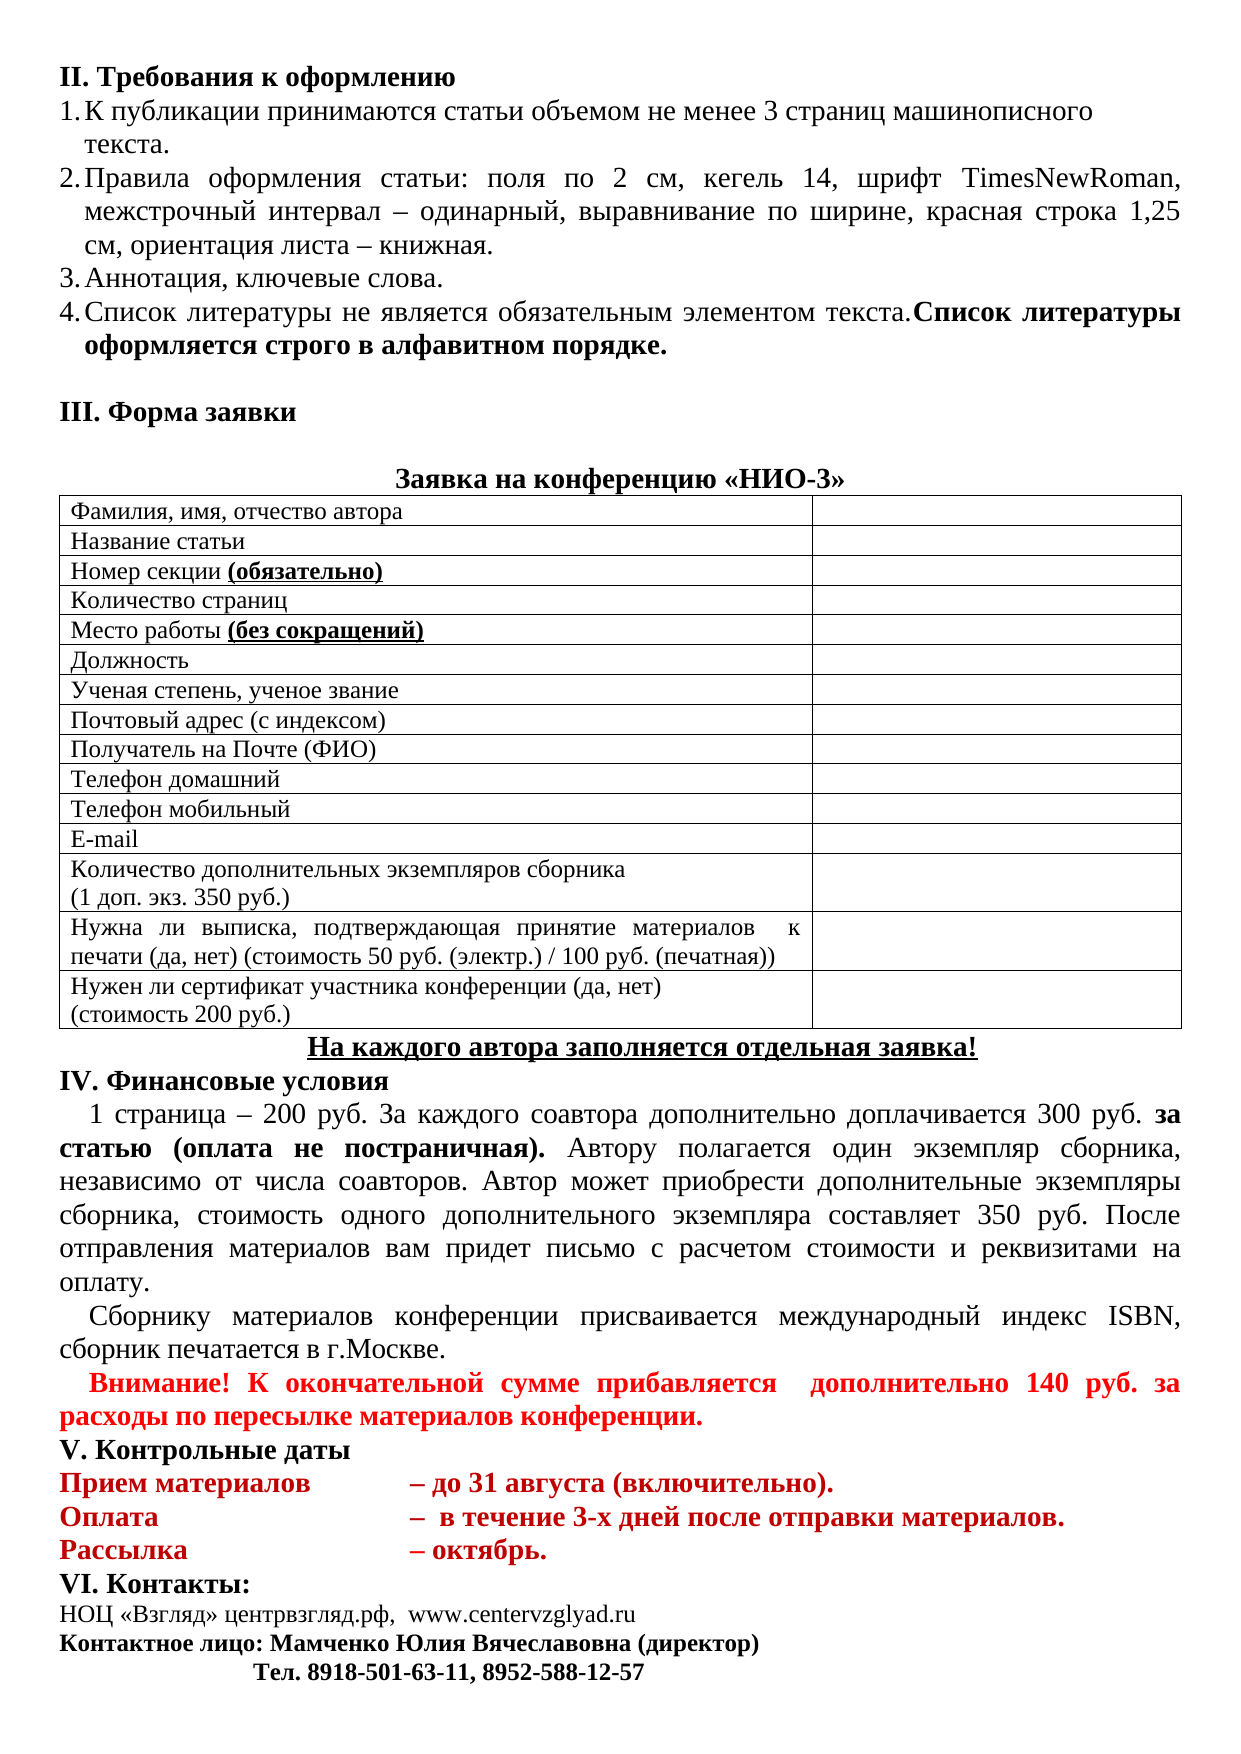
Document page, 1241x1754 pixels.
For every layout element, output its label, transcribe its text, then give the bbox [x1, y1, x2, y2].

text VI. Контакты: [59, 1566, 1181, 1599]
table_cell Номер секции (обязательно) [60, 556, 812, 584]
table_cell Количество дополнительных экземпляров сборника (1 доп. экз. 350 руб.) [60, 854, 812, 911]
table_cell Место работы (без сокращений) [60, 615, 812, 644]
table_cell [813, 675, 1181, 704]
table_cell Рассылка [48, 1533, 399, 1566]
table_cell [813, 615, 1181, 644]
list Список литературы не является обязательным элементом текста.Список литературы оформляется строго в алфавитном порядке. [59, 294, 1181, 361]
table_cell Ученая степень, ученое звание [60, 675, 812, 704]
text Сборнику материалов конференции присваивается международный индекс ISBN, сборник печатается в г.Москве. [59, 1298, 1181, 1365]
table_cell [813, 526, 1181, 555]
table_header – до 31 августа (включительно). [399, 1465, 1122, 1499]
list К публикации принимаются статьи объемом не менее 3 страниц машинописного текста. [59, 93, 1181, 160]
table_cell [813, 912, 1181, 970]
table_cell [813, 854, 1181, 911]
text НОЦ «Взгляд» центрвзгляд.рф, www.centervzglyad.ru [59, 1599, 1181, 1628]
table_cell – в течение 3-х дней после отправки материалов. [399, 1499, 1122, 1532]
table_cell E-mail [60, 824, 812, 853]
text IV. Финансовые условия [59, 1063, 1181, 1096]
text III. Форма заявки [59, 394, 1181, 428]
table_cell [813, 645, 1181, 674]
text На каждого автора заполняется отдельная заявка! [59, 1029, 1181, 1063]
table_header [813, 496, 1181, 525]
table_cell [813, 556, 1181, 584]
text Заявка на конференцию «НИО-3» [59, 462, 1181, 495]
table_cell [813, 586, 1181, 614]
table_cell Нужна ли выписка, подтверждающая принятие материалов к печати (да, нет) (стоимость 50 руб. (электр.) / 100 руб. (печатная)) [60, 912, 812, 970]
table_cell Почтовый адрес (с индексом) [60, 705, 812, 733]
table_cell [813, 824, 1181, 853]
table_cell Получатель на Почте (ФИО) [60, 735, 812, 763]
table_cell [813, 764, 1181, 793]
list Правила оформления статьи: поля по , кегель 14, шрифт TimesNewRoman, межстрочный интервал – одинарный, выравнивание по ширине, красная строка , ориентация листа – книжная. [59, 160, 1181, 260]
table_cell Оплата [48, 1499, 399, 1532]
table_cell Название статьи [60, 526, 812, 555]
table_cell Количество страниц [60, 586, 812, 614]
table_header Фамилия, имя, отчество автора [60, 496, 812, 525]
text Контактное лицо: Мамченко Юлия Вячеславовна (директор) [59, 1628, 1181, 1657]
table_header Прием материалов [48, 1465, 399, 1499]
table_cell [813, 705, 1181, 733]
table_cell [813, 735, 1181, 763]
table_cell – октябрь. [399, 1533, 1122, 1566]
table_cell Должность [60, 645, 812, 674]
table_cell [813, 971, 1181, 1028]
text V. Контрольные даты [59, 1432, 1181, 1465]
text II. Требования к оформлению [59, 59, 1181, 93]
text Внимание! К окончательной сумме прибавляется дополнительно 140 руб. за расходы по пересылке материалов конференции. [59, 1365, 1181, 1432]
table_cell [813, 794, 1181, 823]
list Аннотация, ключевые слова. [59, 260, 1181, 294]
table_cell Нужен ли сертификат участника конференции (да, нет) (стоимость 200 руб.) [60, 971, 812, 1028]
table_cell Телефон домашний [60, 764, 812, 793]
text 1 страница – 200 руб. За каждого соавтора дополнительно доплачивается 300 руб. за статью (оплата не постраничная). Автору полагается один экземпляр сборника, независимо от числа соавторов. Автор может приобрести дополнительные экземпляры сборника, стоимость одного дополнительного экземпляра составляет 350 руб. После отправления материалов вам придет письмо с расчетом стоимости и реквизитами на оплату. [59, 1096, 1181, 1298]
text Тел. 8918-501-63-11, 8952-588-12-57 [59, 1657, 1181, 1686]
table_cell Телефон мобильный [60, 794, 812, 823]
